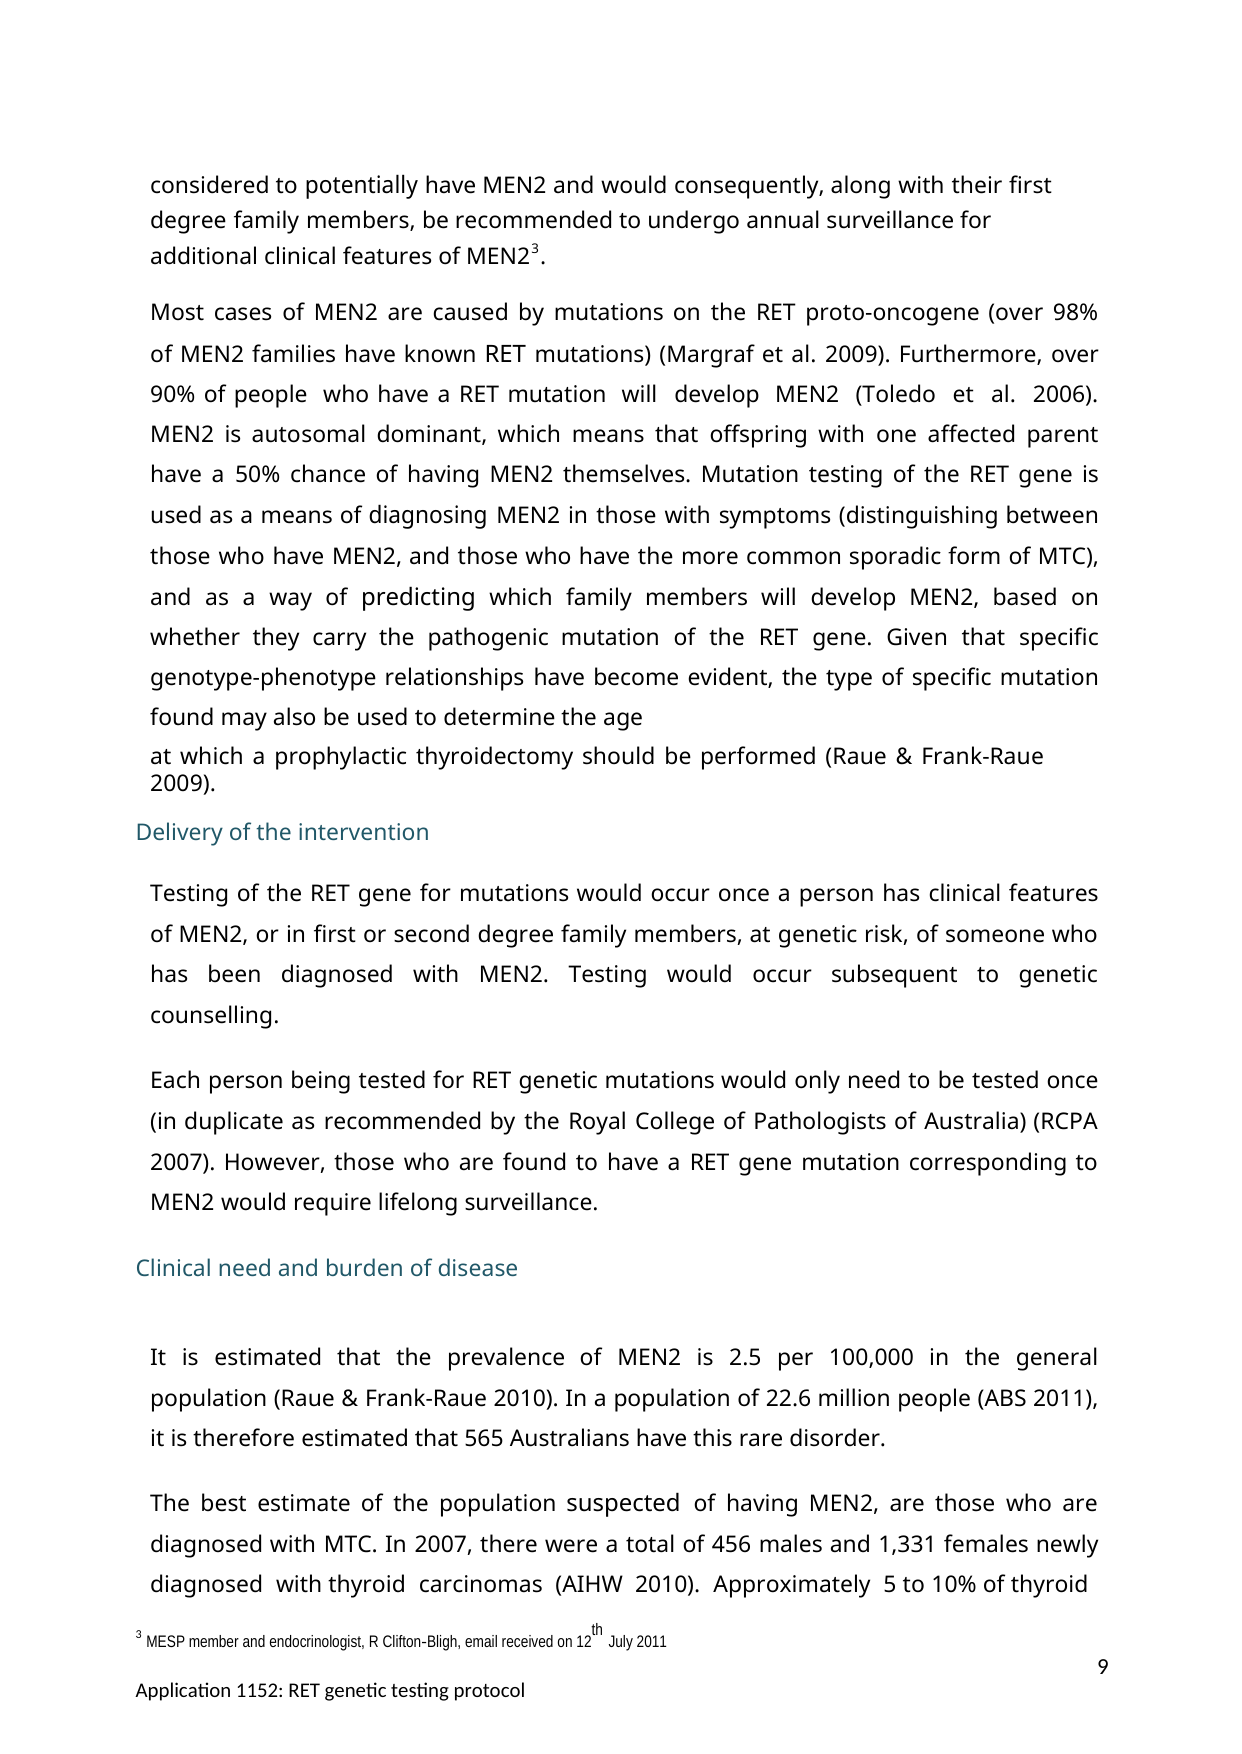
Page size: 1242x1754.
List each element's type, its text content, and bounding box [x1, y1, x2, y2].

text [150, 164, 1099, 271]
text It is estimated that the prevalence of MEN2 is 2.5 per 100,000 in the general population (Raue & Frank-Raue 2010). In a population of 22.6 million people (ABS 2011), it is therefore estimated that 565 Australians have this rare disorder. [150, 1341, 1098, 1453]
text at which a prophylactic thyroidectomy should be performed (Raue & Frank-Raue 2009). [150, 742, 1044, 796]
text Testing of the RET gene for mutations would occur once a person has clinical features of MEN2, or in first or second degree family members, at genetic risk, of someone who has been diagnosed with MEN2. Testing would occur subsequent to genetic counselling. [150, 877, 1098, 1030]
subtitle Delivery of the intervention [135, 816, 1108, 848]
text The best estimate of the population suspected of having MEN2, are those who are diagnosed with MTC. In 2007, there were a total of 456 males and 1,331 females newly diagnosed with thyroid carcinomas (AIHW 2010). Approximately 5 to 10% of thyroid [150, 1486, 1099, 1599]
subtitle Clinical need and burden of disease [135, 1252, 1108, 1283]
text Most cases of MEN2 are caused by mutations on the RET proto-oncogene (over 98% of MEN2 families have known RET mutations) (Margraf et al. 2009). Furthermore, over 90% of people who have a RET mutation will develop MEN2 (Toledo et al. 2006). MEN2 is autosomal dominant, which means that offspring with one affected parent have a 50% chance of having MEN2 themselves. Mutation testing of the RET gene is used as a means of diagnosing MEN2 in those with symptoms (distinguishing between those who have MEN2, and those who have the more common sporadic form of MTC), and as a way of predicting which family members will develop MEN2, based on whether they carry the pathogenic mutation of the RET gene. Given that specific genotype-phenotype relationships have become evident, the type of specific mutation found may also be used to determine the age [150, 296, 1099, 732]
text Each person being tested for RET genetic mutations would only need to be tested once (in duplicate as recommended by the Royal College of Pathologists of Australia) (RCPA 2007). However, those who are found to have a RET gene mutation corresponding to MEN2 would require lifelong surveillance. [150, 1064, 1099, 1218]
